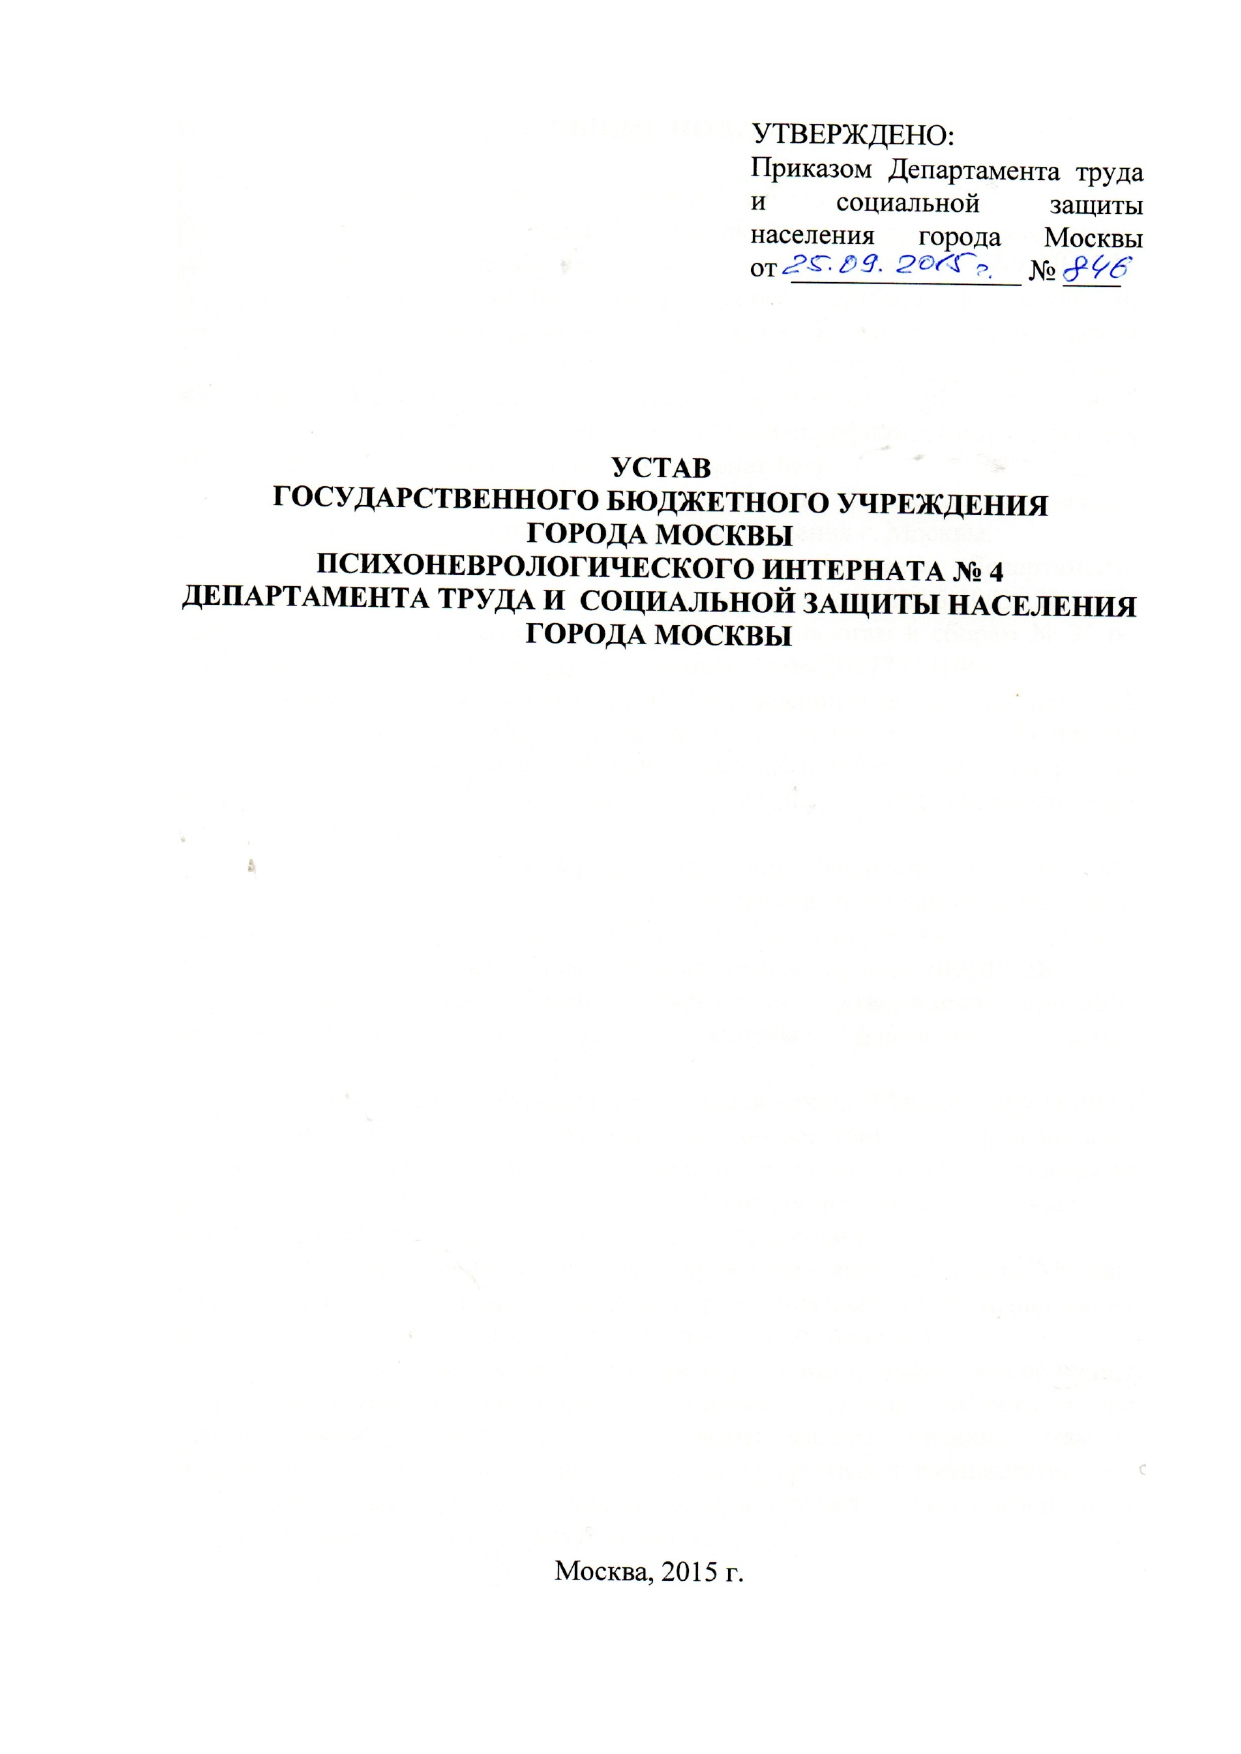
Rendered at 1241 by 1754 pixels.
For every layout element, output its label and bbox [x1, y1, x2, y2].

picture [177, 118, 1146, 1588]
